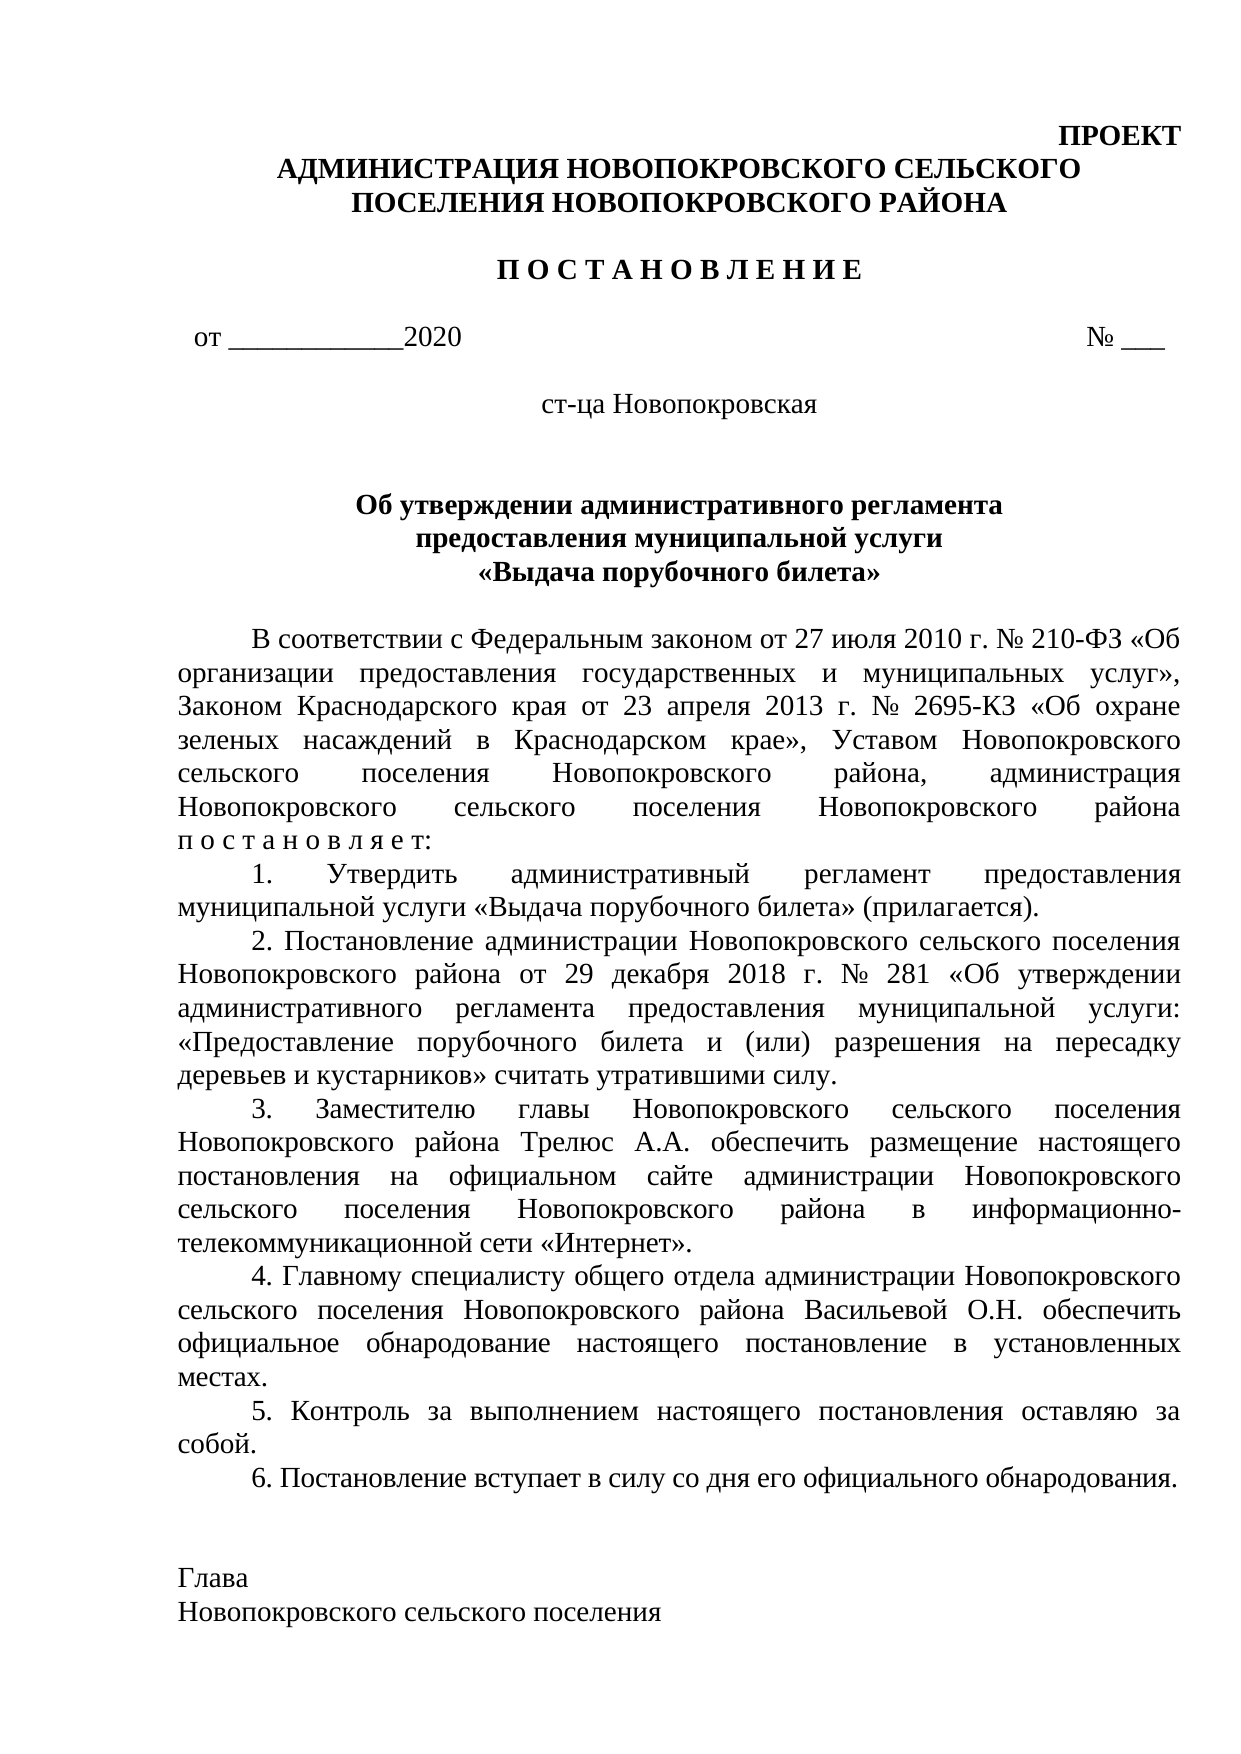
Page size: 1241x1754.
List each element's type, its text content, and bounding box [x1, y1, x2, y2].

text АДМИНИСТРАЦИЯ НОВОПОКРОВСКОГО СЕЛЬСКОГО ПОСЕЛЕНИЯ НОВОПОКРОВСКОГО РАЙОНА [177, 152, 1181, 219]
text Новопокровского сельского поселения [177, 1594, 1181, 1627]
text ст-ца Новопокровская [177, 386, 1181, 420]
text 6. Постановление вступает в силу со дня его официального обнародования. [177, 1460, 1181, 1493]
title П О С Т А Н О В Л Е Н И Е [177, 252, 1181, 286]
text 1. Утвердить административный регламент предоставления муниципальной услуги «Выдача порубочного билета» (прилагается). [177, 856, 1181, 923]
text Об утверждении административного регламента [177, 487, 1181, 521]
text 3. Заместителю главы Новопокровского сельского поселения Новопокровского района Трелюс А.А. обеспечить размещение настоящего постановления на официальном сайте администрации Новопокровского сельского поселения Новопокровского района в информационно-телекоммуникационной сети «Интернет». [177, 1091, 1181, 1258]
text 2. Постановление администрации Новопокровского сельского поселения Новопокровского района от 29 декабря 2018 г. № 281 «Об утверждении административного регламента предоставления муниципальной услуги: «Предоставление порубочного билета и (или) разрешения на пересадку деревьев и кустарников» считать утратившими силу. [177, 923, 1181, 1091]
text 4. Главному специалисту общего отдела администрации Новопокровского сельского поселения Новопокровского района Васильевой О.Н. обеспечить официальное обнародование настоящего постановление в установленных местах. [177, 1258, 1181, 1393]
text 5. Контроль за выполнением настоящего постановления оставляю за собой. [177, 1393, 1181, 1460]
text Глава [177, 1560, 1181, 1594]
text В соответствии с Федеральным законом от 27 июля 2010 г. № 210-ФЗ «Об организации предоставления государственных и муниципальных услуг», Законом Краснодарского края от 23 апреля 2013 г. № 2695-КЗ «Об охране зеленых насаждений в Краснодарском крае», Уставом Новопокровского сельского поселения Новопокровского района, администрация Новопокровского сельского поселения Новопокровского района п о с т а н о в л я е т: [177, 621, 1181, 856]
text ПРОЕКТ [177, 118, 1181, 152]
text от ____________2020 № ___ [177, 319, 1181, 353]
text «Выдача порубочного билета» [177, 554, 1181, 588]
text предоставления муниципальной услуги [177, 521, 1181, 554]
